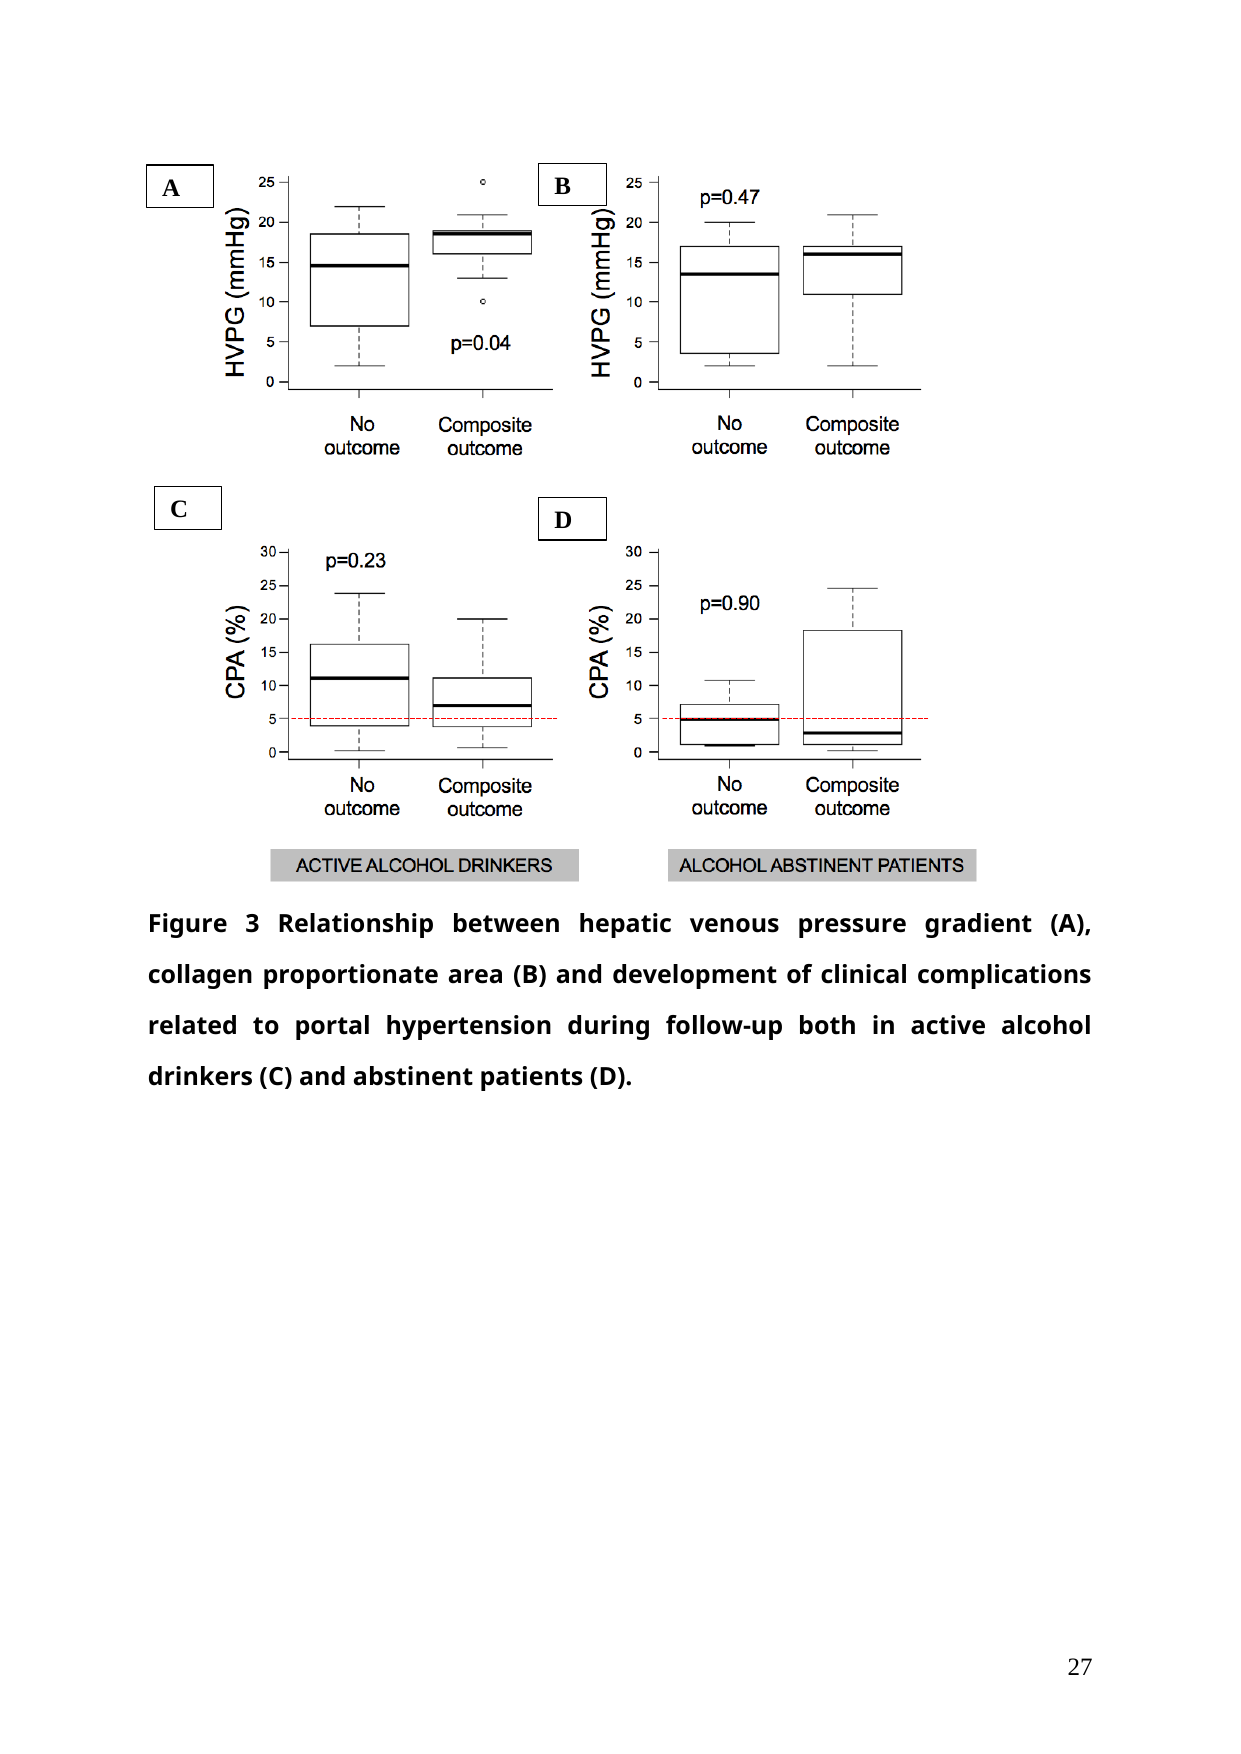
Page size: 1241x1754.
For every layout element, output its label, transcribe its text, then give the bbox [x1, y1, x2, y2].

picture [147, 147, 1001, 892]
text Figure 3 Relationship between hepatic venous pressure gradient (A), collagen proportionate area (B) and development of clinical complications related to portal hypertension during follow-up both in active alcohol drinkers (C) and abstinent patients (D). [148, 906, 1093, 1093]
